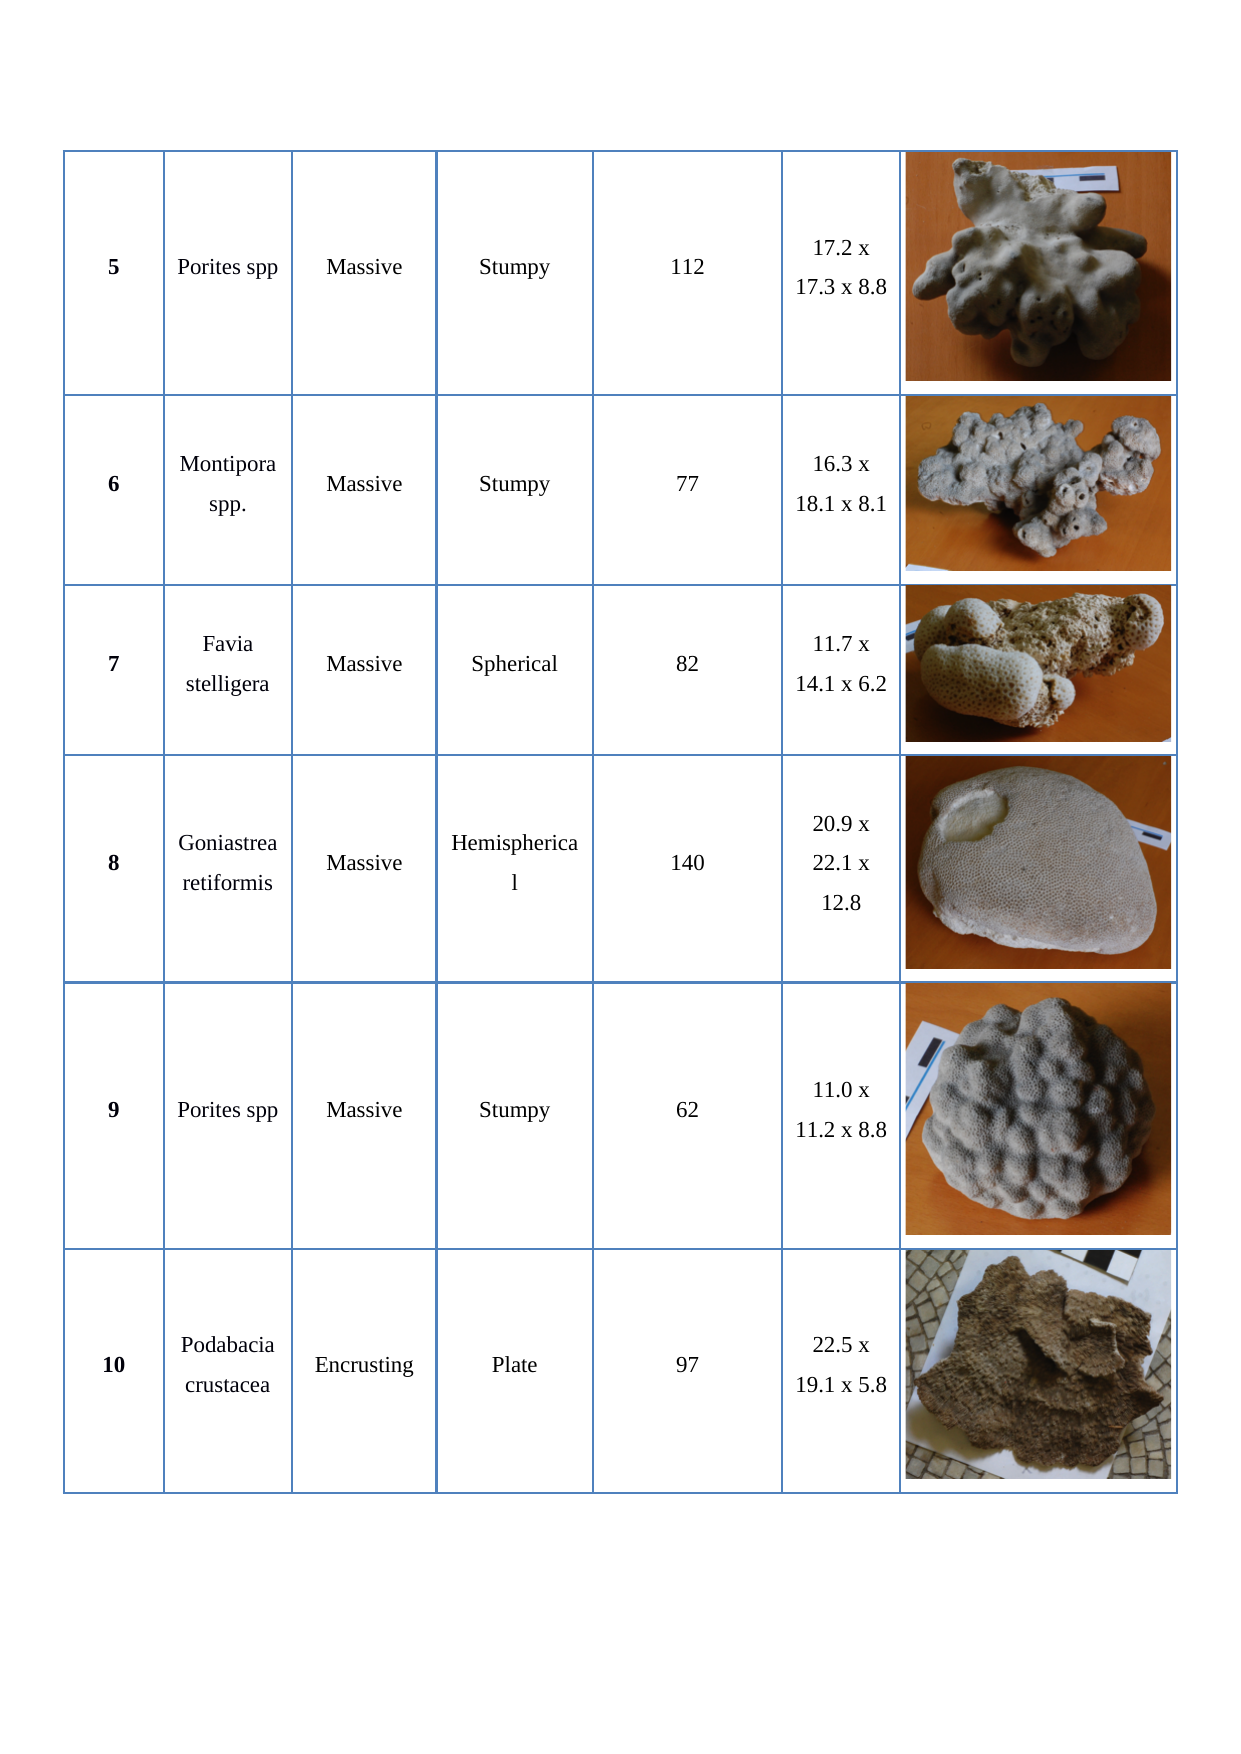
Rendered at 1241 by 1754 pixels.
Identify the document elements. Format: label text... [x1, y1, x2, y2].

table_cell [901, 1250, 1176, 1492]
table_cell Stumpy [438, 396, 592, 583]
picture [905, 585, 1172, 742]
table_cell Goniastrea retiformis [165, 756, 291, 981]
table_cell 11.7 x 14.1 x 6.2 [783, 586, 899, 754]
table_cell Porites spp [165, 152, 291, 394]
table_cell Montipora spp. [165, 396, 291, 583]
table_cell 7 [65, 586, 163, 754]
table_cell Massive [293, 586, 435, 754]
table_cell Spherical [438, 586, 592, 754]
table_cell Massive [293, 396, 435, 583]
table_cell Hemispherical [438, 756, 592, 981]
table_cell [901, 586, 1176, 754]
table_cell 16.3 x 18.1 x 8.1 [783, 396, 899, 583]
table_cell 77 [594, 396, 781, 583]
table_cell 82 [594, 586, 781, 754]
table_cell Podabacia crustacea [165, 1250, 291, 1492]
table_cell 17.2 x 17.3 x 8.8 [783, 152, 899, 394]
table_cell Massive [293, 152, 435, 394]
table_cell 62 [594, 984, 781, 1248]
table_cell 10 [65, 1250, 163, 1492]
table_cell 97 [594, 1250, 781, 1492]
table_cell [901, 984, 1176, 1248]
table_cell 22.5 x 19.1 x 5.8 [783, 1250, 899, 1492]
table_cell Plate [438, 1250, 592, 1492]
table_cell Porites spp [165, 984, 291, 1248]
table_cell 8 [65, 756, 163, 981]
table_cell Stumpy [438, 984, 592, 1248]
table_cell [901, 396, 1176, 583]
table_cell 9 [65, 984, 163, 1248]
picture [905, 1250, 1172, 1479]
table_cell 6 [65, 396, 163, 583]
table_cell [901, 152, 1176, 394]
table_cell 5 [65, 152, 163, 394]
table_cell 11.0 x 11.2 x 8.8 [783, 984, 899, 1248]
table_cell 140 [594, 756, 781, 981]
table_cell 20.9 x 22.1 x 12.8 [783, 756, 899, 981]
table_cell 112 [594, 152, 781, 394]
picture [905, 152, 1172, 381]
table_cell Stumpy [438, 152, 592, 394]
table_cell Encrusting [293, 1250, 435, 1492]
picture [905, 756, 1172, 969]
table_cell [901, 756, 1176, 981]
table_cell Massive [293, 984, 435, 1248]
table_cell Favia stelligera [165, 586, 291, 754]
picture [905, 396, 1172, 571]
picture [905, 983, 1172, 1235]
table_cell Massive [293, 756, 435, 981]
